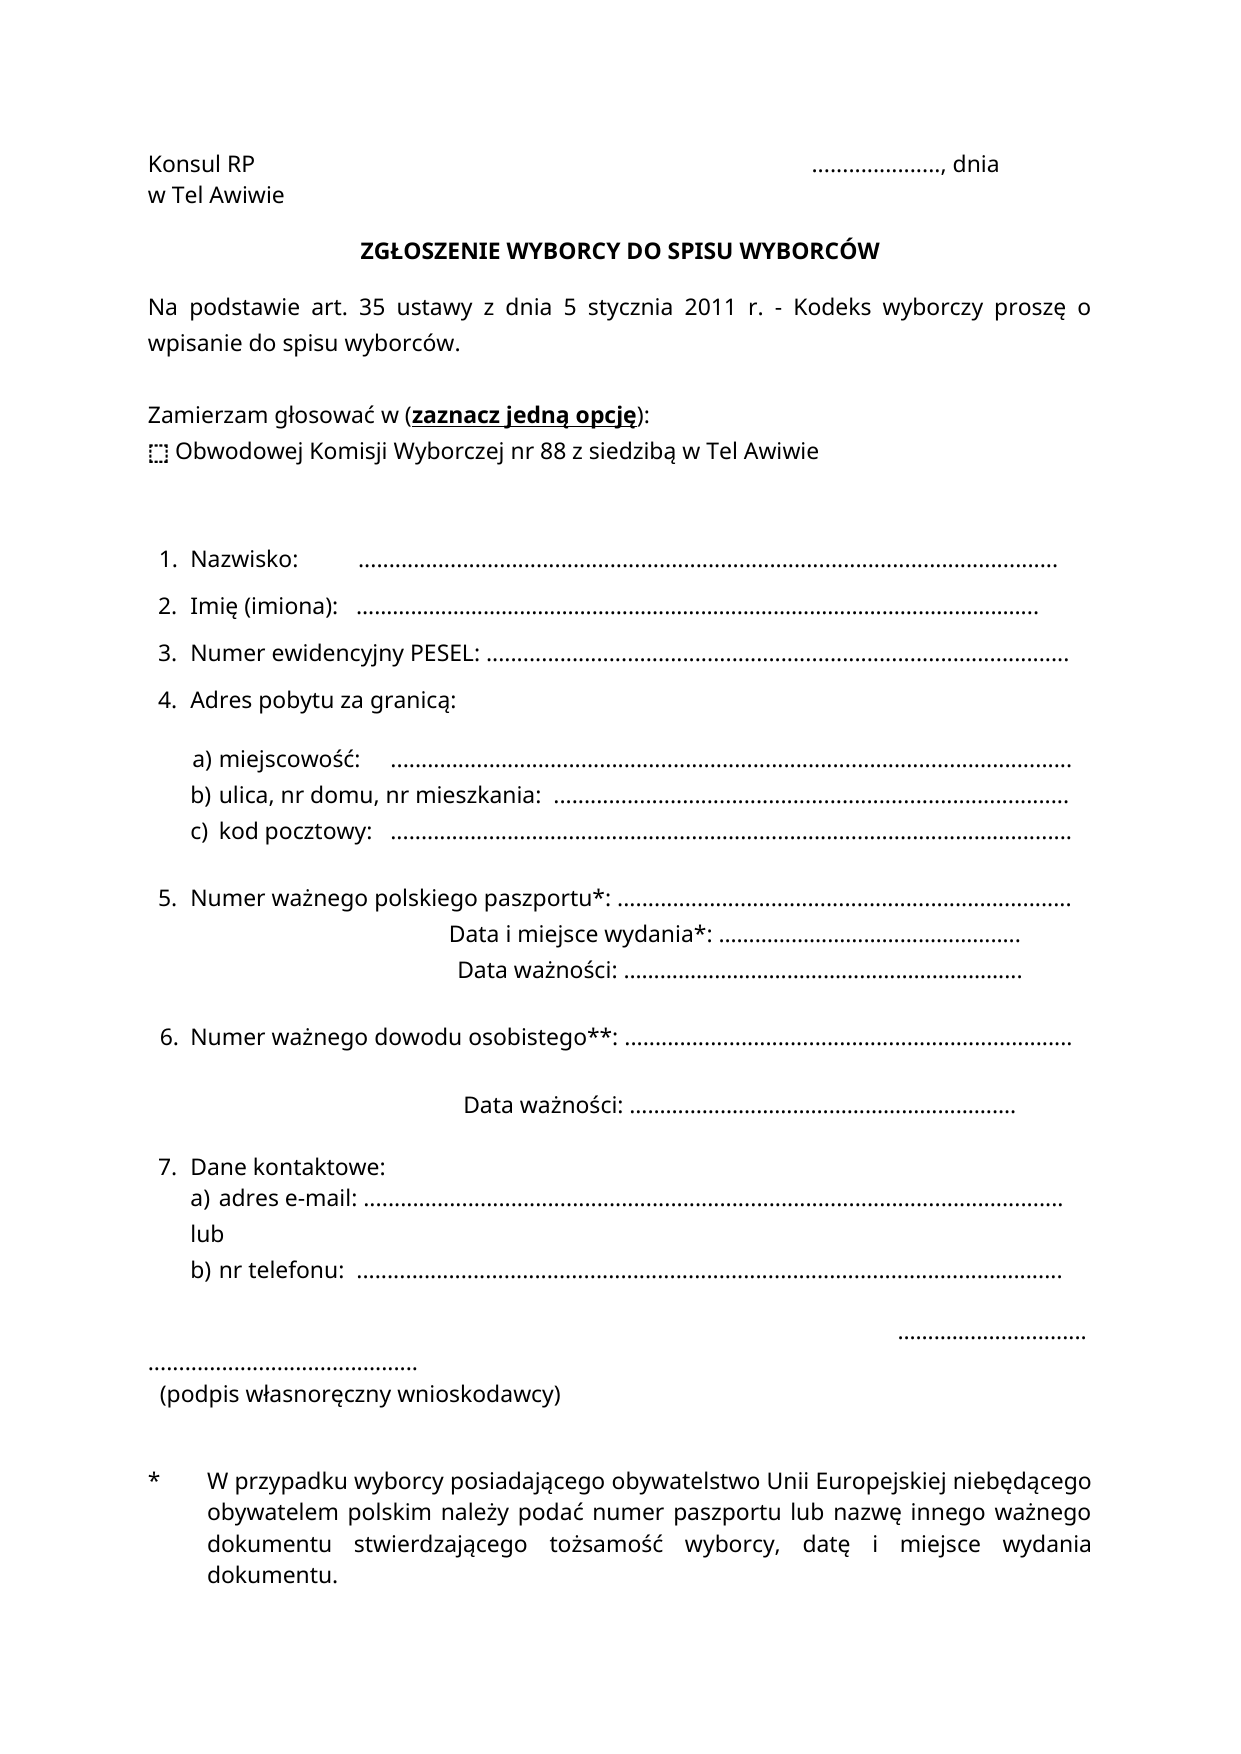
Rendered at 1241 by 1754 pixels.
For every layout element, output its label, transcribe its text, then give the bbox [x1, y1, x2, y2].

text Zamierzam głosować w (zaznacz jedną opcję): [148, 399, 1093, 430]
text 7. Dane kontaktowe: [148, 1151, 1093, 1182]
text ZGŁOSZENIE WYBORCY DO SPISU WYBORCÓW [148, 235, 1093, 266]
text …………............................................................... [148, 1315, 1093, 1378]
text 4. Adres pobytu za granicą: [148, 683, 1093, 715]
text (podpis własnoręczny wnioskodawcy) [148, 1378, 1093, 1409]
text w Tel Awiwie [148, 179, 1093, 210]
text Data ważności: ………………………………………………………. [148, 1088, 1093, 1120]
text 2. Imię (imiona): ………………………………………………………………………………………………….. [148, 590, 1093, 621]
text lub [190, 1218, 1093, 1249]
text b) ulica, nr domu, nr mieszkania: .................................................................................... [190, 779, 1093, 810]
list miejscowość: ............................................................................................................... [190, 743, 1093, 774]
text c) kod pocztowy: ............................................................................................................... [190, 815, 1093, 846]
list Nazwisko: .................................................................................................................. [158, 543, 1093, 574]
text 5. Numer ważnego polskiego paszportu*: .......................................................................... [148, 882, 1093, 913]
text a) adres e-mail: .................................................................................................................. [190, 1182, 1093, 1213]
text Konsul RP ....................., dnia [148, 148, 1093, 179]
text 6. Numer ważnego dowodu osobistego**: ......................................................................... [148, 1021, 1093, 1053]
text ⬚ Obwodowej Komisji Wyborczej nr 88 z siedzibą w Tel Awiwie [148, 435, 1093, 466]
text Na podstawie art. 35 ustawy z dnia 5 stycznia 2011 r. - Kodeks wyborczy proszę o wpisanie do spisu wyborców. [148, 291, 1093, 358]
list Data i miejsce wydania*: ………………………………………….. [228, 918, 1093, 949]
text b) nr telefonu: ................................................................................................................... [190, 1254, 1093, 1285]
text * W przypadku wyborcy posiadającego obywatelstwo Unii Europejskiej niebędącego obywatelem polskim należy podać numer paszportu lub nazwę innego ważnego dokumentu stwierdzającego tożsamość wyborcy, datę i miejsce wydania dokumentu. [148, 1465, 1093, 1590]
text Data ważności: ………………………………………………………... [148, 954, 1093, 985]
text 3. Numer ewidencyjny PESEL: ............................................................................................... [148, 637, 1093, 668]
